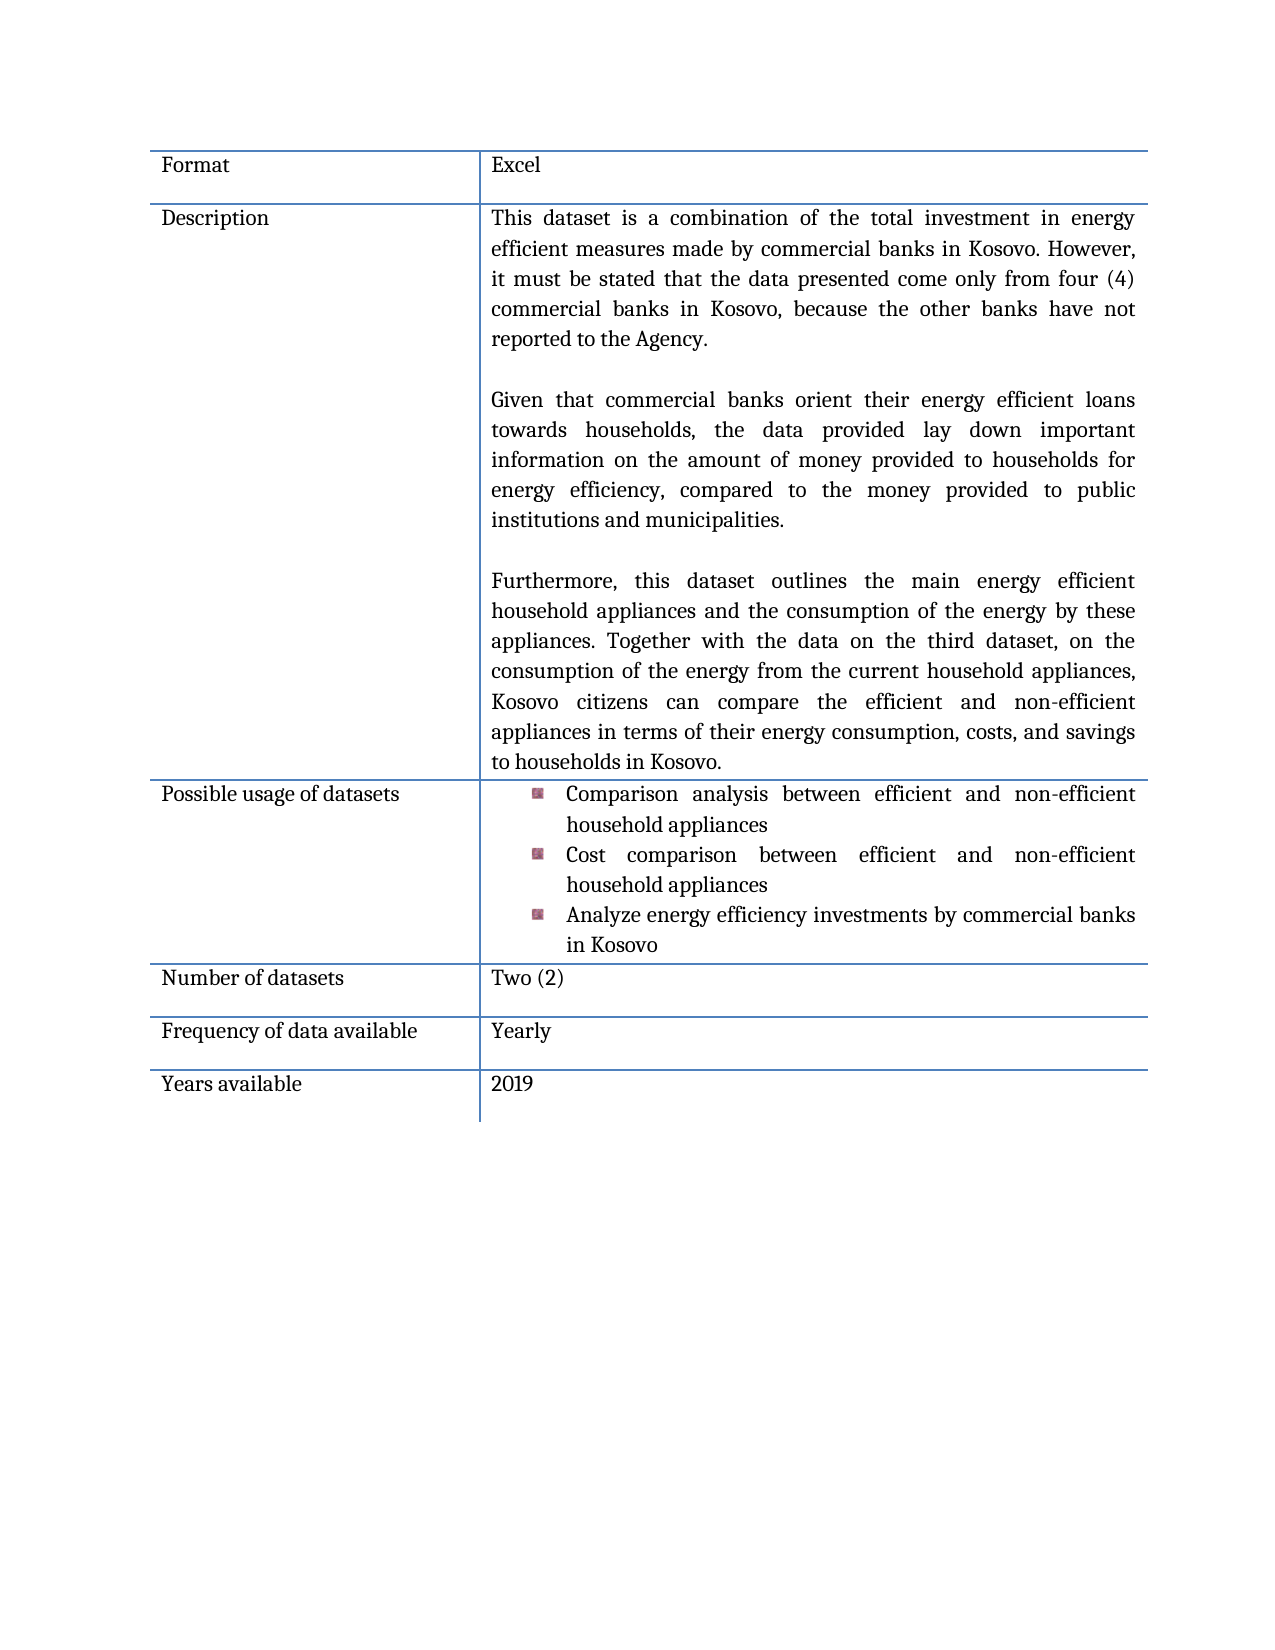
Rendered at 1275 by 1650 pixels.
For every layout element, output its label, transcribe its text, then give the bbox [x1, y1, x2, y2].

table_cell Comparison analysis between efficient and non-efficient household appliances Cost comparison between efficient and non-efficient household appliances Analyze energy efficiency investments by commercial banks in Kosovo [481, 781, 1147, 962]
table_cell Two (2) [481, 965, 1147, 1016]
table_cell Possible usage of datasets [150, 781, 479, 962]
table_cell Number of datasets [150, 965, 479, 1016]
table_cell Years available [150, 1071, 479, 1122]
table_cell 2019 [481, 1071, 1147, 1122]
table_cell This dataset is a combination of the total investment in energy efficient measures made by commercial banks in Kosovo. However, it must be stated that the data presented come only from four (4) commercial banks in Kosovo, because the other banks have not reported to the Agency. Given that commercial banks orient their energy efficient loans towards households, the data provided lay down important information on the amount of money provided to households for energy efficiency, compared to the money provided to public institutions and municipalities. Furthermore, this dataset outlines the main energy efficient household appliances and the consumption of the energy by these appliances. Together with the data on the third dataset, on the consumption of the energy from the current household appliances, Kosovo citizens can compare the efficient and non-efficient appliances in terms of their energy consumption, costs, and savings to households in Kosovo. [481, 205, 1147, 779]
table_cell Format [150, 152, 479, 203]
table_cell Excel [481, 152, 1147, 203]
table_cell Yearly [481, 1018, 1147, 1069]
table_cell Description [150, 205, 479, 779]
picture [529, 785, 547, 802]
picture [529, 906, 547, 923]
picture [529, 845, 547, 863]
table_cell Frequency of data available [150, 1018, 479, 1069]
